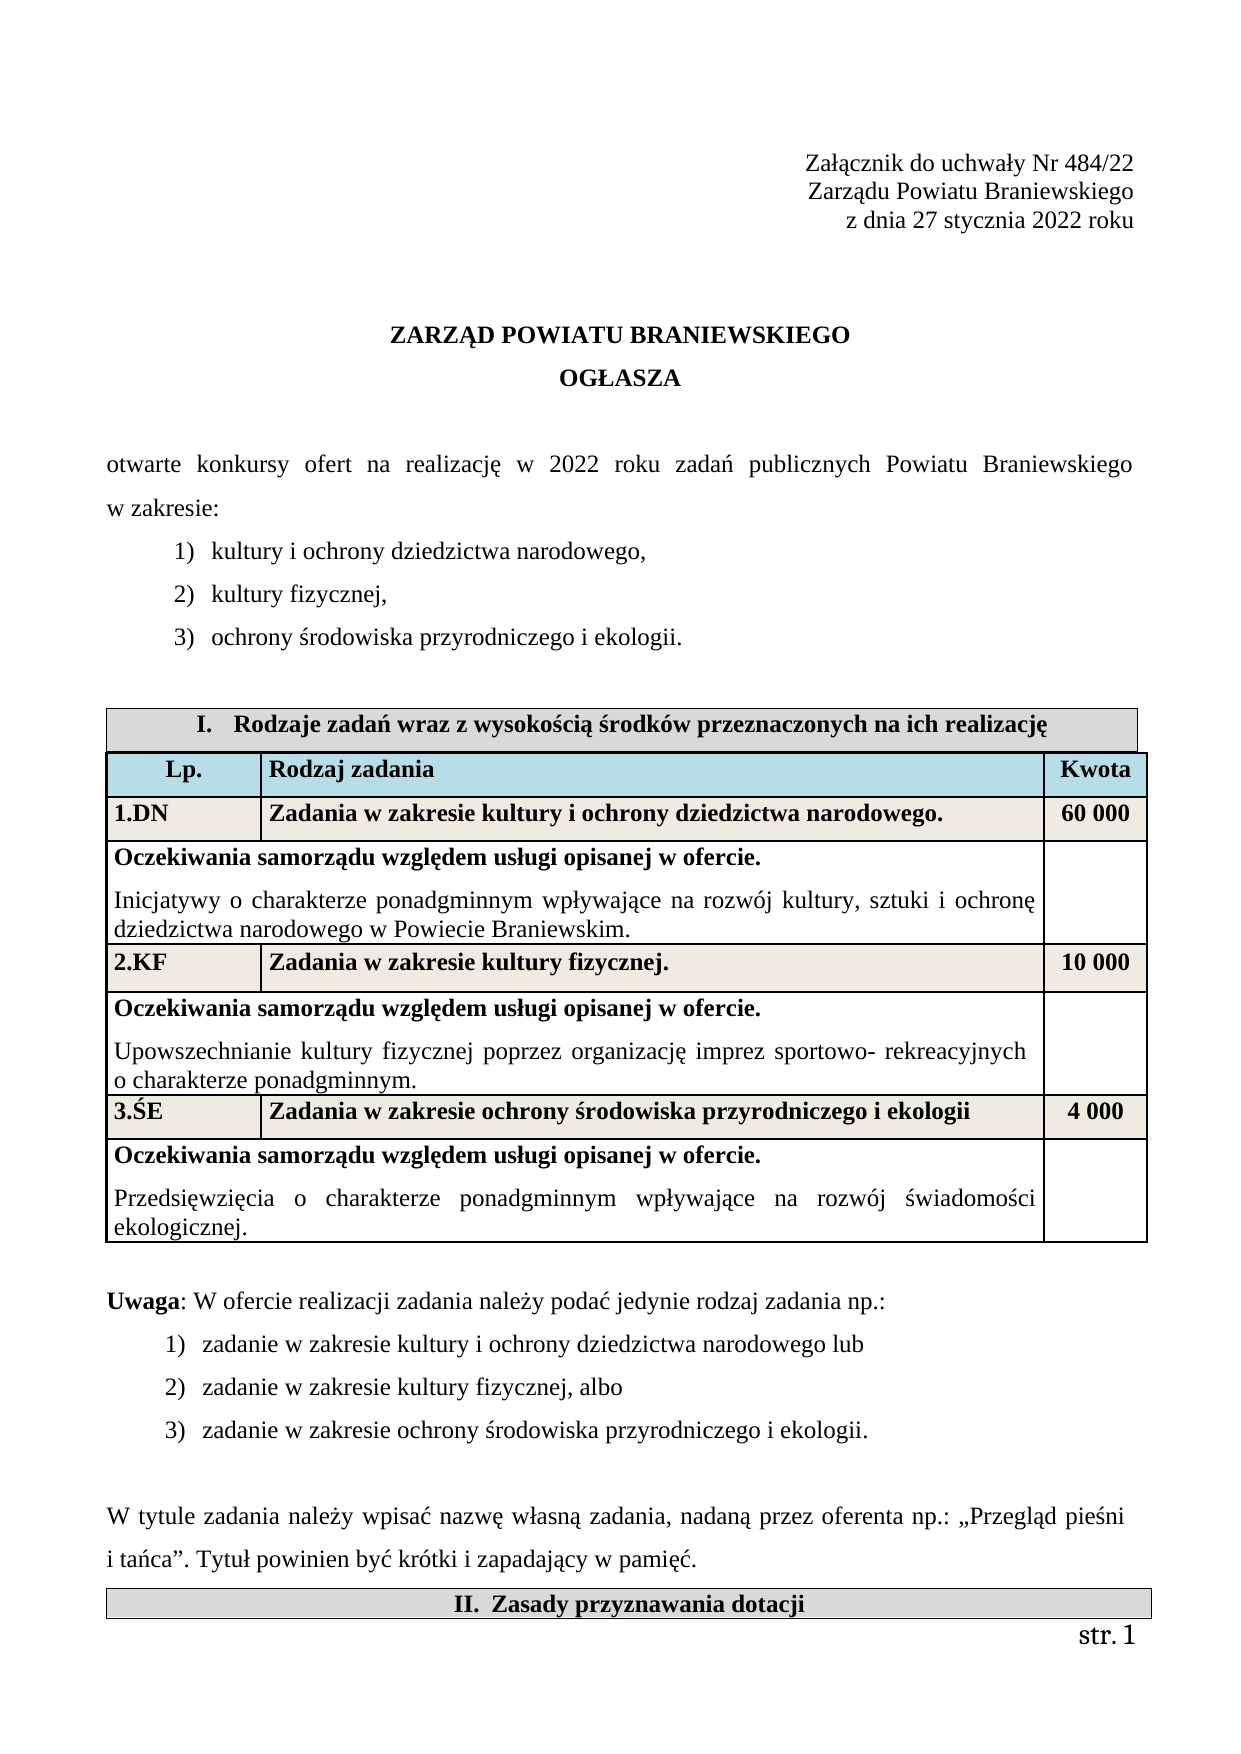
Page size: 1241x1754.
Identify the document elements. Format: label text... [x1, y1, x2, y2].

table_header Lp. [108, 754, 260, 796]
table_cell 3.ŚE [108, 1096, 260, 1138]
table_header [107, 1589, 1151, 1617]
table_cell [1045, 993, 1146, 1094]
text Załącznik do uchwały Nr 484/22 [106, 148, 1134, 176]
text OGŁASZA [106, 363, 1134, 392]
table_cell 10 000 [1045, 945, 1146, 991]
table_cell [1045, 1140, 1146, 1241]
table_cell [1045, 842, 1146, 943]
text otwarte konkursy ofert na realizację w 2022 roku zadań publicznych Powiatu Braniewskiego w zakresie: [106, 449, 1149, 521]
table_header Rodzaje zadań wraz z wysokością środków przeznaczonych na ich realizację [107, 709, 1137, 751]
table_cell 60 000 [1045, 798, 1146, 840]
table_cell Oczekiwania samorządu względem usługi opisanej w ofercie. Upowszechnianie kultury fizycznej poprzez organizację imprez sportowo- rekreacyjnych o charakterze ponadgminnym. [108, 993, 1043, 1094]
text Uwaga: W ofercie realizacji zadania należy podać jedynie rodzaj zadania np.: [106, 1286, 1134, 1314]
list kultury i ochrony dziedzictwa narodowego, [173, 536, 1134, 564]
list kultury fizycznej, [173, 579, 1134, 608]
table_cell Zadania w zakresie kultury i ochrony dziedzictwa narodowego. [262, 798, 1043, 840]
table_cell Zadania w zakresie kultury fizycznej. [262, 945, 1043, 991]
table_cell 2.KF [108, 945, 260, 991]
table_cell Zadania w zakresie ochrony środowiska przyrodniczego i ekologii [262, 1096, 1043, 1138]
list zadanie w zakresie kultury fizycznej, albo [164, 1372, 1134, 1401]
text ZARZĄD POWIATU BRANIEWSKIEGO [106, 320, 1134, 349]
table_cell 1.DN [108, 798, 260, 840]
table_header Kwota [1045, 754, 1146, 796]
table_cell Oczekiwania samorządu względem usługi opisanej w ofercie. Przedsięwzięcia o charakterze ponadgminnym wpływające na rozwój świadomości ekologicznej. [108, 1140, 1043, 1241]
list zadanie w zakresie ochrony środowiska przyrodniczego i ekologii. [164, 1415, 1134, 1444]
table_cell 4 000 [1045, 1096, 1146, 1138]
list ochrony środowiska przyrodniczego i ekologii. [173, 622, 1134, 651]
text z dnia 27 stycznia 2022 roku [106, 205, 1134, 234]
table_cell Oczekiwania samorządu względem usługi opisanej w ofercie. Inicjatywy o charakterze ponadgminnym wpływające na rozwój kultury, sztuki i ochronę dziedzictwa narodowego w Powiecie Braniewskim. [108, 842, 1043, 943]
text Zarządu Powiatu Braniewskiego [106, 176, 1134, 205]
text W tytule zadania należy wpisać nazwę własną zadania, nadaną przez oferenta np.: „Przegląd pieśni i tańca”. Tytuł powinien być krótki i zapadający w pamięć. [106, 1501, 1134, 1573]
list zadanie w zakresie kultury i ochrony dziedzictwa narodowego lub [164, 1329, 1134, 1358]
table_header Rodzaj zadania [262, 754, 1043, 796]
